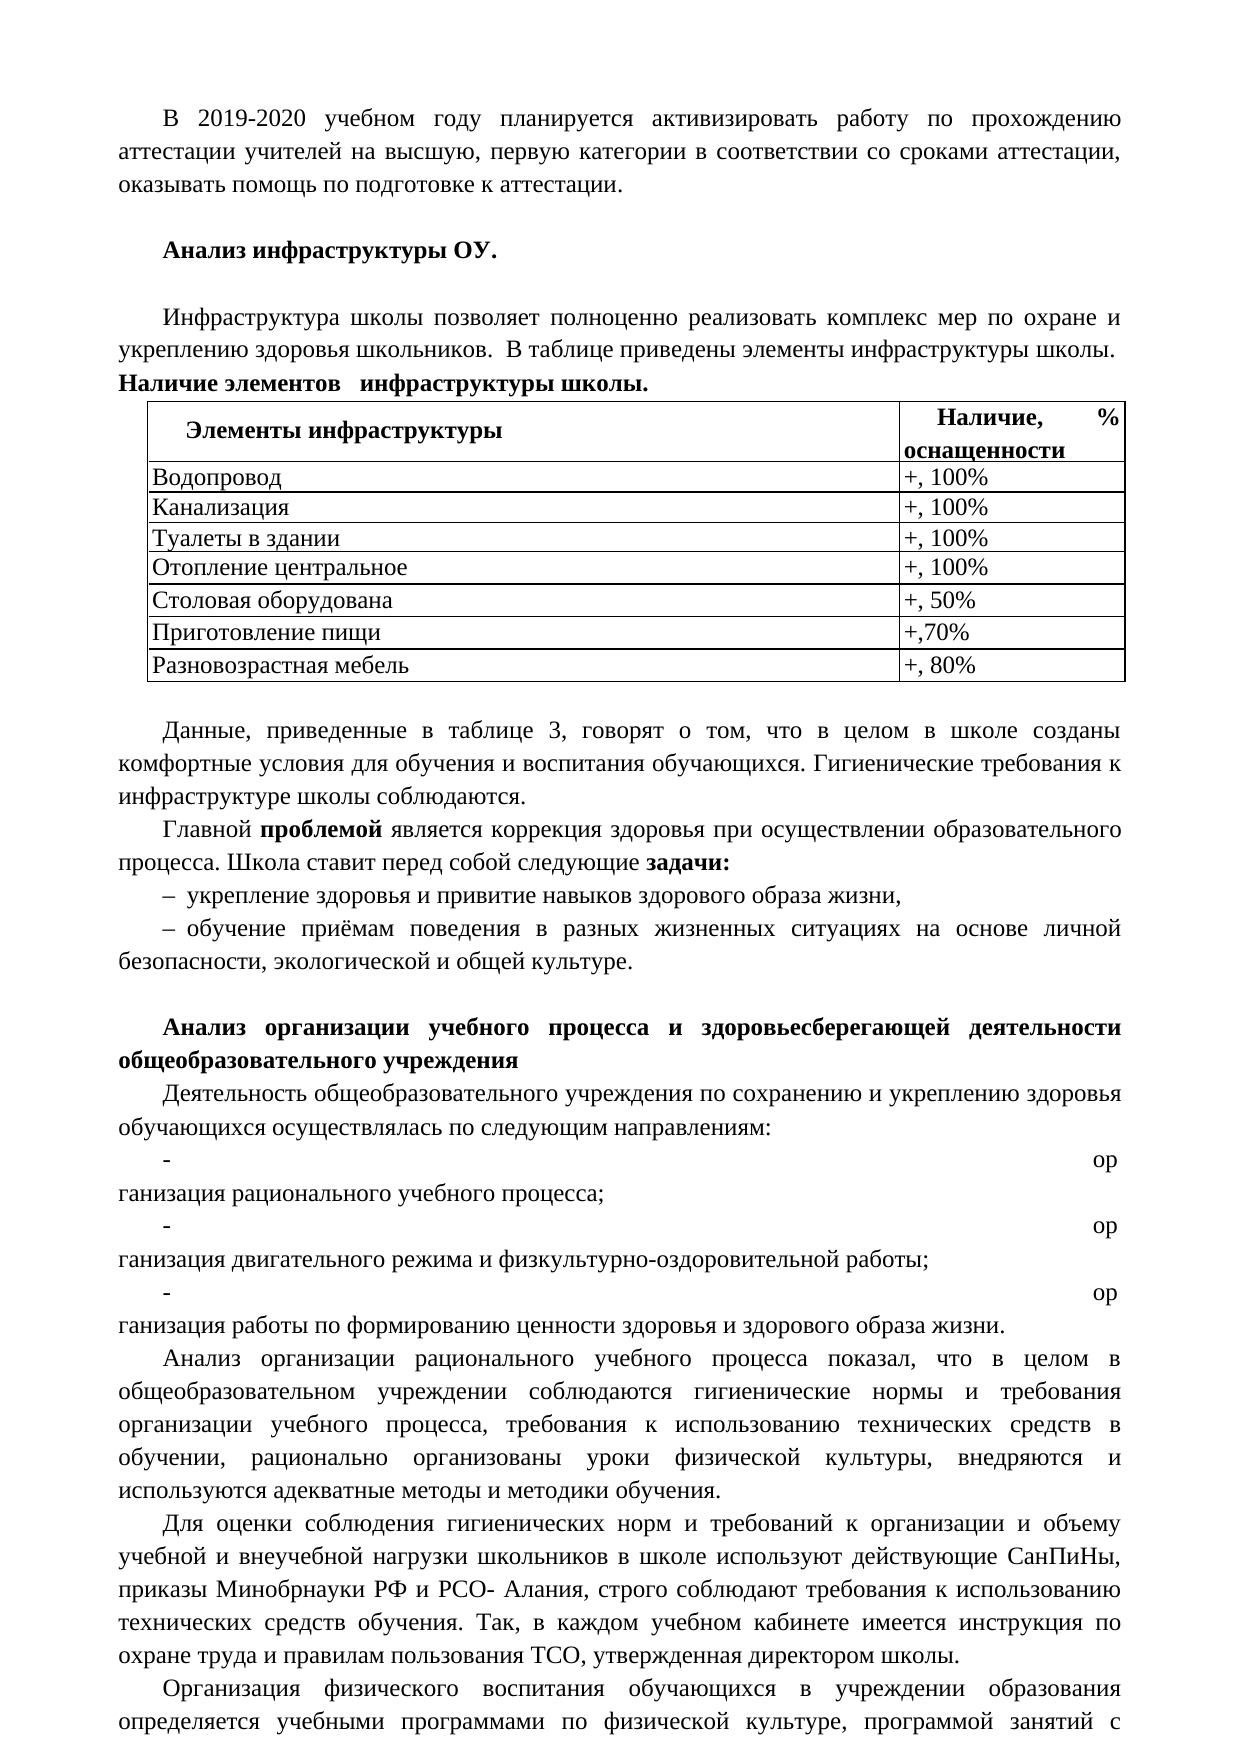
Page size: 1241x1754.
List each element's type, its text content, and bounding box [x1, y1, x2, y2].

text Анализ организации учебного процесса и здоровьесберегающей деятельности общеобразовательного учреждения [118, 1012, 1122, 1074]
text Данные, приведенные в таблице 3, говорят о том, что в целом в школе созданы комфортные условия для обучения и воспитания обучающихся. Гигиенические требования к инфраструктуре школы соблюдаются. [118, 715, 1122, 810]
table_cell +, 80% [900, 650, 1124, 681]
list обучение приёмам поведения в разных жизненных ситуациях на основе личной безопасности, экологической и общей культуре. [118, 913, 1122, 975]
table_cell +,70% [900, 617, 1124, 648]
table_cell +, 100% [900, 462, 1124, 491]
table_cell Туалеты в здании [288, 523, 899, 551]
text Анализ инфраструктуры ОУ. [118, 236, 1122, 264]
text Главной проблемой является коррекция здоровья при осуществлении образовательного процесса. Школа ставит перед собой следующие задачи: [118, 814, 1122, 876]
text Наличие элементов инфраструктуры школы. [118, 368, 1122, 396]
text Анализ организации рационального учебного процесса показал, что в целом в общеобразовательном учреждении соблюдаются гигиенические нормы и требования организации учебного процесса, требования к использованию технических средств в обучении, рационально организованы уроки физической культуры, внедряются и используются адекватные методы и методики обучения. [118, 1343, 1122, 1503]
table_cell Водопровод [148, 462, 899, 491]
text Инфраструктура школы позволяет полноценно реализовать комплекс мер по охране и укреплению здоровья школьников. В таблице приведены элементы инфраструктуры школы. [118, 302, 1122, 363]
table_header Элементы инфраструктуры [148, 402, 899, 461]
table_cell Приготовление пищи [148, 617, 899, 648]
text В 2019-2020 учебном году планируется активизировать работу по прохождению аттестации учителей на высшую, первую категории в соответствии со сроками аттестации, оказывать помощь по подготовке к аттестации. [118, 103, 1122, 198]
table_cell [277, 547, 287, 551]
table_cell Разновозрастная мебель [148, 649, 899, 681]
table_header Наличие, % оснащенности [975, 402, 1124, 461]
table_cell +, 100% [900, 493, 1124, 521]
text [118, 1673, 1122, 1735]
table_cell +, 100% [900, 523, 1124, 551]
table_header Наличие, % оснащенности [900, 402, 973, 461]
list организация рационального учебного процесса; [118, 1144, 1122, 1206]
list организация двигательного режима и физкультурно-оздоровительной работы; [118, 1211, 1122, 1272]
list организация работы по формированию ценности здоровья и здорового образа жизни. [118, 1277, 1122, 1338]
list укрепление здоровья и привитие навыков здорового образа жизни, [118, 880, 1122, 909]
table_cell Отопление центральное [148, 552, 899, 583]
table_cell Столовая оборудована [148, 584, 899, 616]
table_cell Канализация [148, 492, 899, 521]
table_cell Туалеты в здании [148, 523, 276, 551]
table_cell +, 100% [900, 552, 1124, 583]
text Деятельность общеобразовательного учреждения по сохранению и укреплению здоровья обучающихся осуществлялась по следующим направлениям: [118, 1078, 1122, 1140]
text Для оценки соблюдения гигиенических норм и требований к организации и объему учебной и внеучебной нагрузки школьников в школе используют действующие СанПиНы, приказы Минобрнауки РФ и РСО- Алания, строго соблюдают требования к использованию технических средств обучения. Так, в каждом учебном кабинете имеется инструкция по охране труда и правилам пользования TCO, утвержденная директором школы. [118, 1508, 1122, 1669]
table_cell +, 50% [900, 585, 1124, 616]
